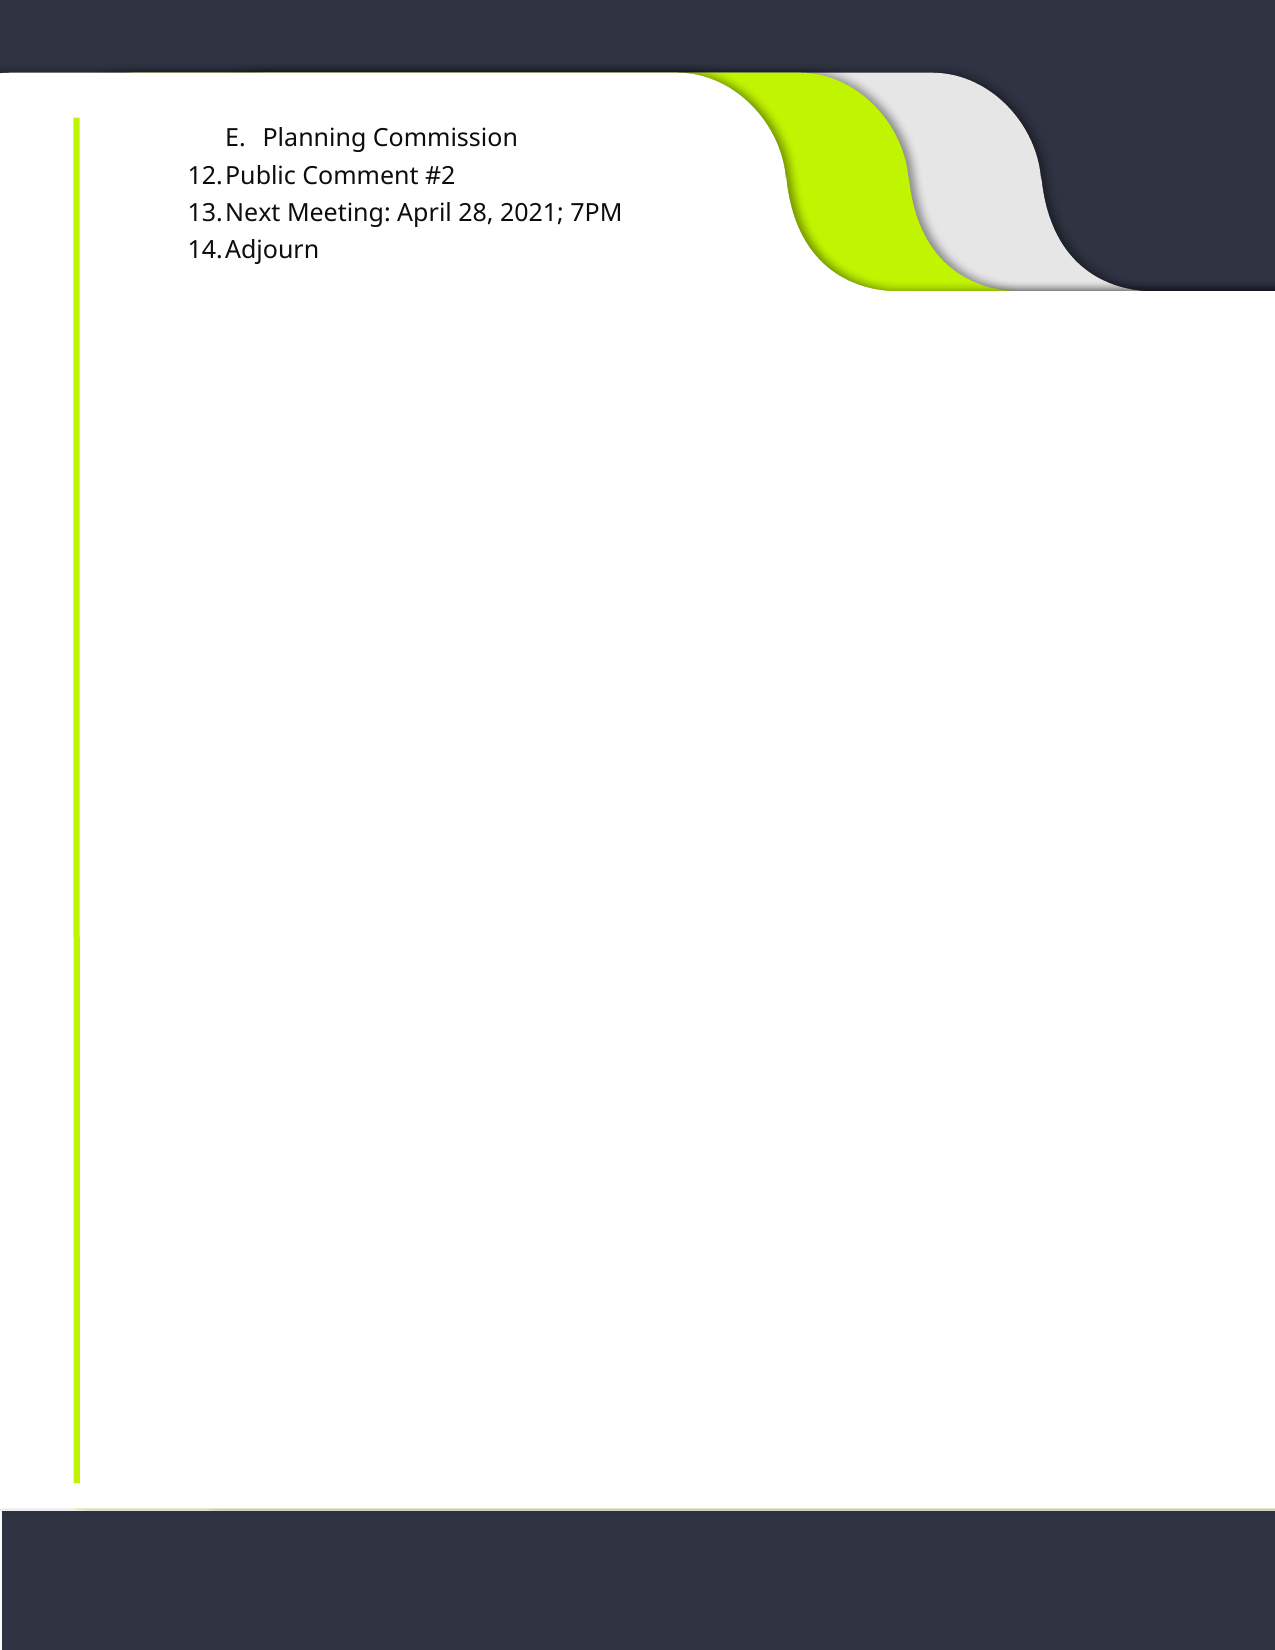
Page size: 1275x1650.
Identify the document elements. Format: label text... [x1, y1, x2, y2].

list Next Meeting: April 28, 2021; 7PM [187, 195, 1125, 229]
list Planning Commission [225, 120, 1125, 154]
list Public Comment #2 [187, 157, 1125, 191]
list Adjourn [187, 232, 1125, 266]
